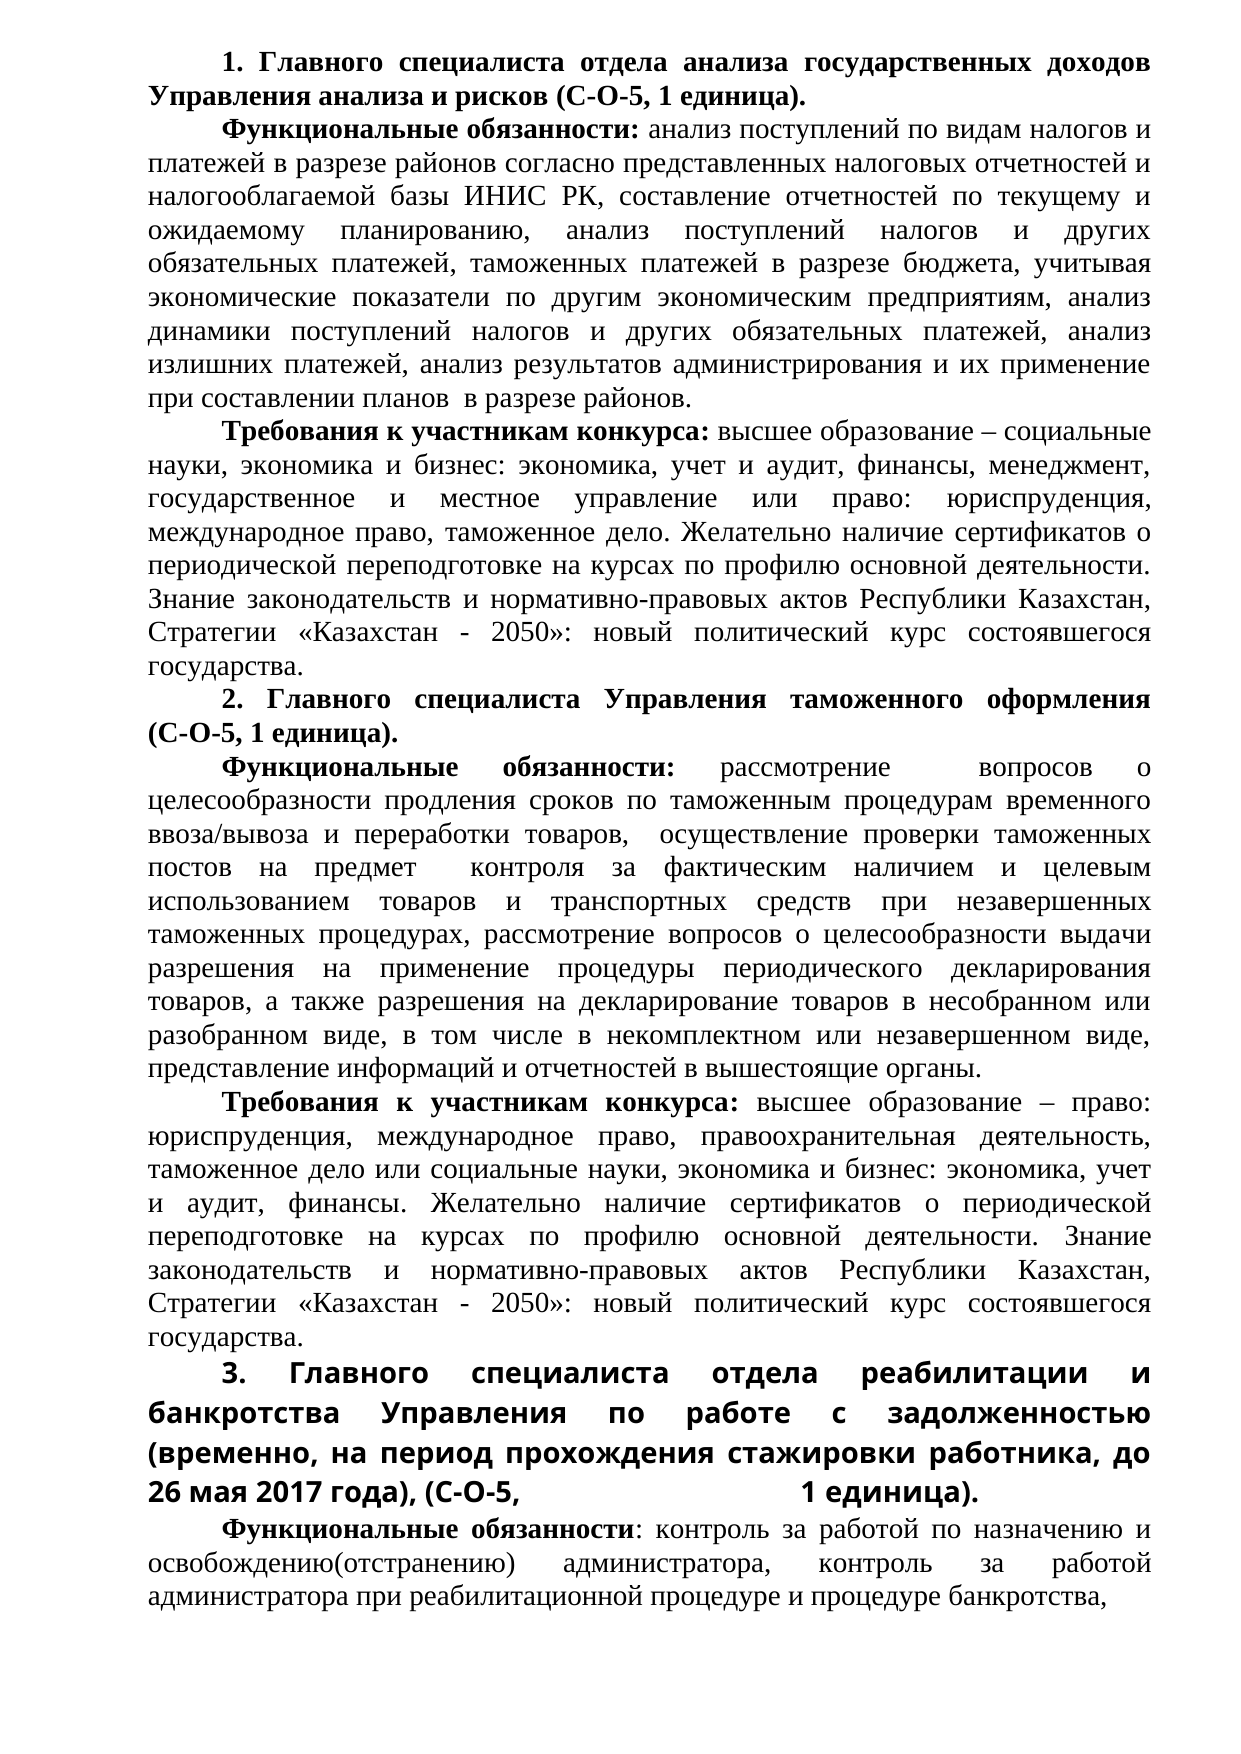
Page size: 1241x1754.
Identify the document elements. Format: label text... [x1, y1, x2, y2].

text Функциональные обязанности: рассмотрение вопросов о целесообразности продления сроков по таможенным процедурам временного ввоза/вывоза и переработки товаров, осуществление проверки таможенных постов на предмет контроля за фактическим наличием и целевым использованием товаров и транспортных средств при незавершенных таможенных процедурах, рассмотрение вопросов о целесообразности выдачи разрешения на применение процедуры периодического декларирования товаров, а также разрешения на декларирование товаров в несобранном или разобранном виде, в том числе в некомплектном или незавершенном виде, представление информаций и отчетностей в вышестоящие органы. [148, 749, 1152, 1084]
text Требования к участникам конкурса: высшее образование – социальные науки, экономика и бизнес: экономика, учет и аудит, финансы, менеджмент, государственное и местное управление или право: юриспруденция, международное право, таможенное дело. Желательно наличие сертификатов о периодической переподготовке на курсах по профилю основной деятельности. Знание законодательств и нормативно-правовых актов Республики Казахстан, Стратегии «Казахстан - 2050»: новый политический курс состоявшегося государства. [148, 413, 1152, 682]
text Функциональные обязанности: анализ поступлений по видам налогов и платежей в разрезе районов согласно представленных налоговых отчетностей и налогооблагаемой базы ИНИС РК, составление отчетностей по текущему и ожидаемому планированию, анализ поступлений налогов и других обязательных платежей, таможенных платежей в разрезе бюджета, учитывая экономические показатели по другим экономическим предприятиям, анализ динамики поступлений налогов и других обязательных платежей, анализ излишних платежей, анализ результатов администрирования и их применение при составлении планов в разрезе районов. [148, 111, 1152, 413]
text Функциональные обязанности: контроль за работой по назначению и освобождению(отстранению) администратора, контроль за работой администратора при реабилитационной процедуре и процедуре банкротства, [148, 1511, 1152, 1612]
text 3. Главного специалиста отдела реабилитации и банкротства Управления по работе с задолженностью (временно, на период прохождения стажировки работника, до 26 мая 2017 года), (С-О-5, 1 единица). [148, 1352, 1152, 1511]
text Требования к участникам конкурса: высшее образование – право: юриспруденция, международное право, правоохранительная деятельность, таможенное дело или социальные науки, экономика и бизнес: экономика, учет и аудит, финансы. Желательно наличие сертификатов о периодической переподготовке на курсах по профилю основной деятельности. Знание законодательств и нормативно-правовых актов Республики Казахстан, Стратегии «Казахстан - 2050»: новый политический курс состоявшегося государства. [148, 1084, 1152, 1352]
text 1. Главного специалиста отдела анализа государственных доходов Управления анализа и рисков (С-О-5, 1 единица). [148, 44, 1152, 111]
text 2. Главного специалиста Управления таможенного оформления (С-О-5, 1 единица). [148, 682, 1152, 749]
